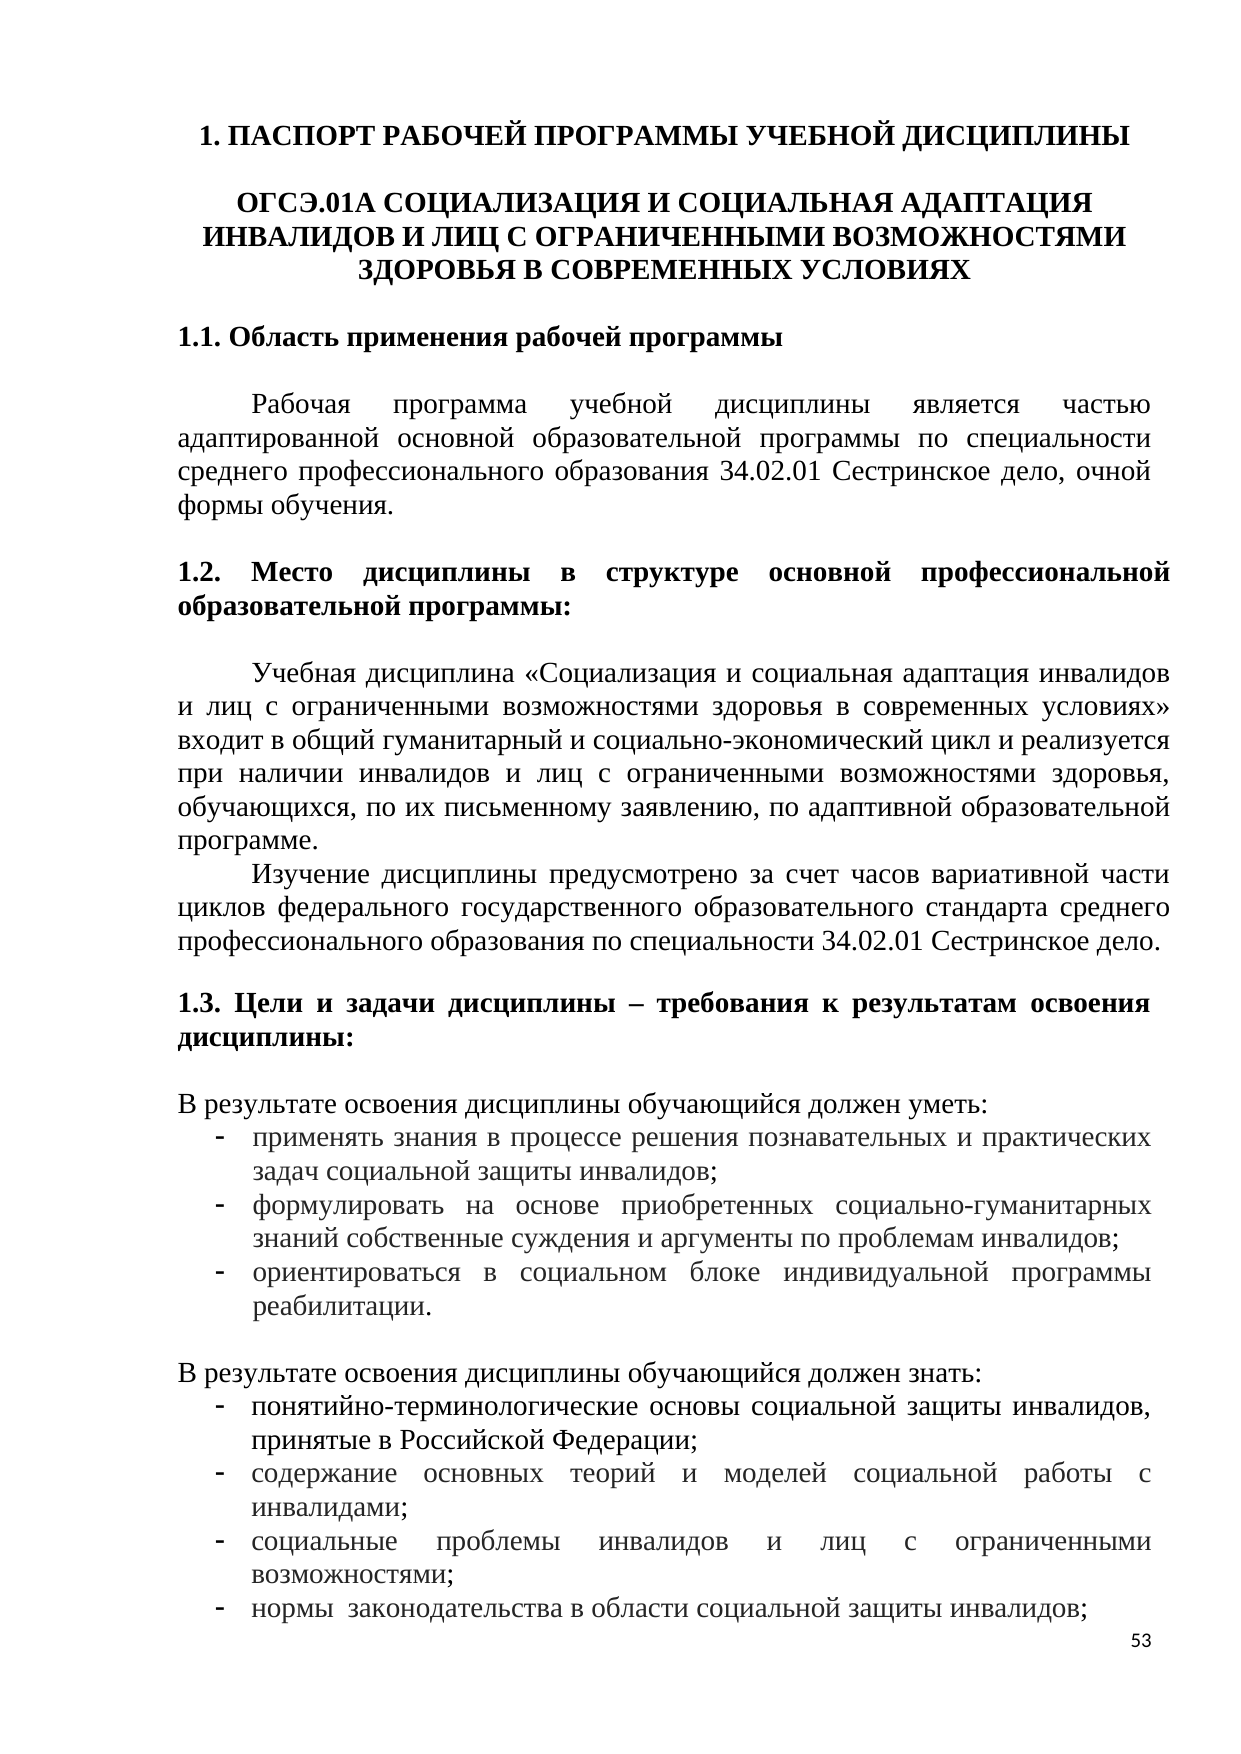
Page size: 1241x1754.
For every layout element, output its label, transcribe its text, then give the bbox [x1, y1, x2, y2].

text В результате освоения дисциплины обучающийся должен знать: [177, 1355, 1152, 1388]
text 1.3. Цели и задачи дисциплины – требования к результатам освоения дисциплины: [177, 985, 1152, 1052]
list ориентироваться в социальном блоке индивидуальной программы реабилитации. [215, 1254, 1152, 1321]
list нормы законодательства в области социальной защиты инвалидов; [215, 1590, 1152, 1623]
text 1. паспорт рабочей ПРОГРАММЫ УЧЕБНОЙ ДИСЦИПЛИНЫ [177, 118, 1152, 152]
text ОГСЭ.01А СОЦИАЛИЗАЦИЯ И СОЦИАЛЬНАЯ АДАПТАЦИЯ ИНВАЛИДОВ И ЛИЦ С ОГРАНИЧЕННЫМИ ВОЗМОЖНОСТЯМИ ЗДОРОВЬЯ В СОВРЕМЕННЫХ УСЛОВИЯХ [177, 185, 1152, 286]
list формулировать на основе приобретенных социально-гуманитарных знаний собственные суждения и аргументы по проблемам инвалидов; [215, 1187, 1152, 1254]
list социальные проблемы инвалидов и лиц с ограниченными возможностями; [215, 1523, 1152, 1590]
text В результате освоения дисциплины обучающийся должен уметь: [177, 1086, 1152, 1119]
text 1.1. Область применения рабочей программы [177, 319, 1171, 353]
list применять знания в процессе решения познавательных и практических задач социальной защиты инвалидов; [215, 1119, 1152, 1187]
text 1.2. Место дисциплины в структуре основной профессиональной образовательной программы: [177, 554, 1171, 621]
text Рабочая программа учебной дисциплины является частью адаптированной основной образовательной программы по специальности среднего профессионального образования 34.02.01 Сестринское дело, очной формы обучения. [177, 386, 1152, 521]
list содержание основных теорий и моделей социальной работы с инвалидами; [215, 1455, 1152, 1523]
text Изучение дисциплины предусмотрено за счет часов вариативной части циклов федерального государственного образовательного стандарта среднего профессионального образования по специальности 34.02.01 Сестринское дело. [177, 856, 1171, 957]
list понятийно-терминологические основы социальной защиты инвалидов, принятые в Российской Федерации; [215, 1388, 1152, 1455]
text Учебная дисциплина «Социализация и социальная адаптация инвалидов и лиц с ограниченными возможностями здоровья в современных условиях» входит в общий гуманитарный и социально-экономический цикл и реализуется при наличии инвалидов и лиц с ограниченными возможностями здоровья, обучающихся, по их письменному заявлению, по адаптивной образовательной программе. [177, 655, 1171, 856]
